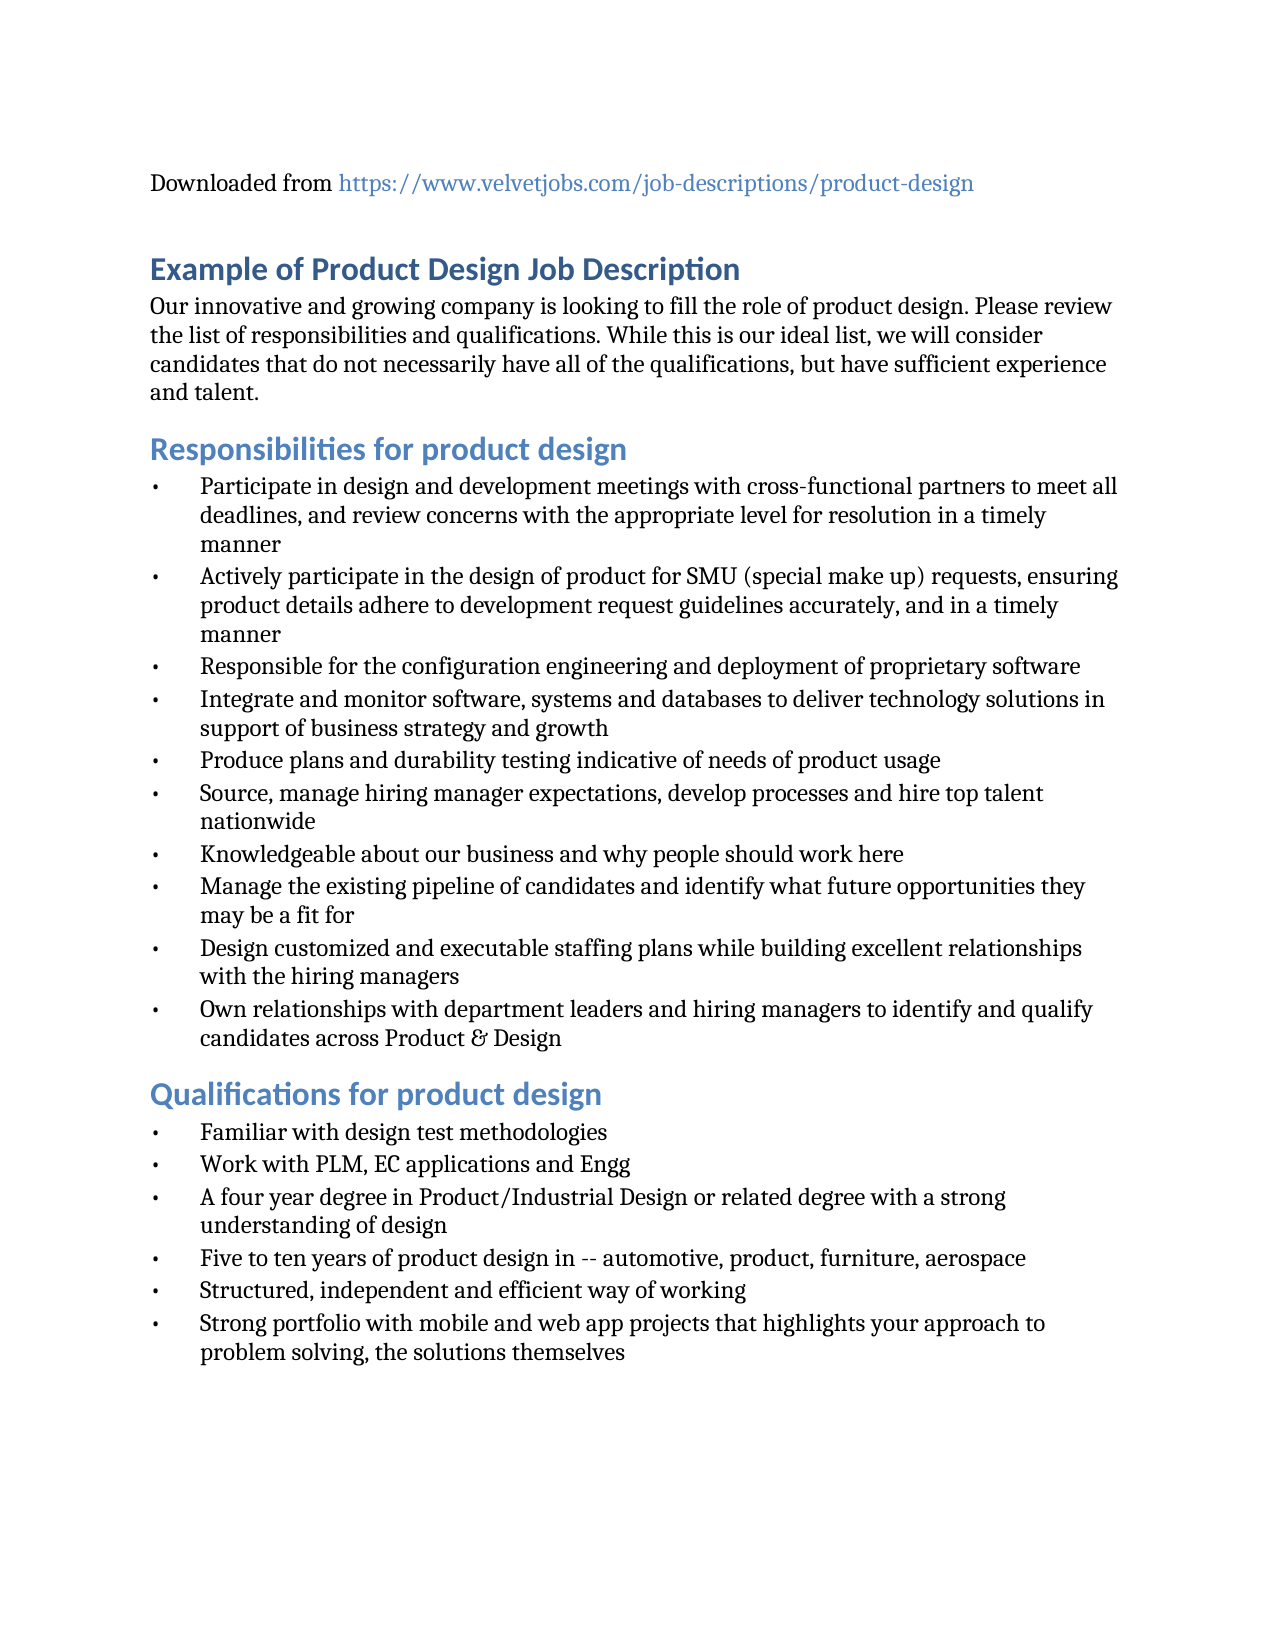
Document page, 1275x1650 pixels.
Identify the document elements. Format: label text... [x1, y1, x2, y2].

list Five to ten years of product design in -- automotive, product, furniture, aerospace [150, 1244, 1125, 1273]
list Actively participate in the design of product for SMU (special make up) requests, ensuring product details adhere to development request guidelines accurately, and in a timely manner [150, 562, 1125, 648]
list Knowledgeable about our business and why people should work here [150, 840, 1125, 868]
text Downloaded from https://www.velvetjobs.com/job-descriptions/product-design [150, 169, 1125, 197]
list Structured, independent and efficient way of working [150, 1276, 1125, 1305]
list Work with PLM, EC applications and Engg [150, 1150, 1125, 1179]
list Design customized and executable staffing plans while building excellent relationships with the hiring managers [150, 933, 1125, 991]
list Produce plans and durability testing indicative of needs of product usage [150, 746, 1125, 775]
subtitle Example of Product Design Job Description [150, 247, 1125, 288]
subtitle Responsibilities for product design [150, 428, 1125, 468]
list Responsible for the configuration engineering and deployment of proprietary software [150, 652, 1125, 681]
subtitle Qualifications for product design [150, 1073, 1125, 1114]
list Own relationships with department leaders and hiring managers to identify and qualify candidates across Product & Design [150, 995, 1125, 1052]
list Source, manage hiring manager expectations, develop processes and hire top talent nationwide [150, 778, 1125, 836]
text Our innovative and growing company is looking to fill the role of product design. Please review the list of responsibilities and qualifications. While this is our ideal list, we will consider candidates that do not necessarily have all of the qualifications, but have sufficient experience and talent. [150, 292, 1125, 407]
list Manage the existing pipeline of candidates and identify what future opportunities they may be a fit for [150, 872, 1125, 930]
list Strong portfolio with mobile and web app projects that highlights your approach to problem solving, the solutions themselves [150, 1309, 1125, 1366]
list A four year degree in Product/Industrial Design or related degree with a strong understanding of design [150, 1183, 1125, 1240]
list Integrate and monitor software, systems and databases to deliver technology solutions in support of business strategy and growth [150, 685, 1125, 742]
list Familiar with design test methodologies [150, 1118, 1125, 1146]
list Participate in design and development meetings with cross-functional partners to meet all deadlines, and review concerns with the appropriate level for resolution in a timely manner [150, 472, 1125, 558]
